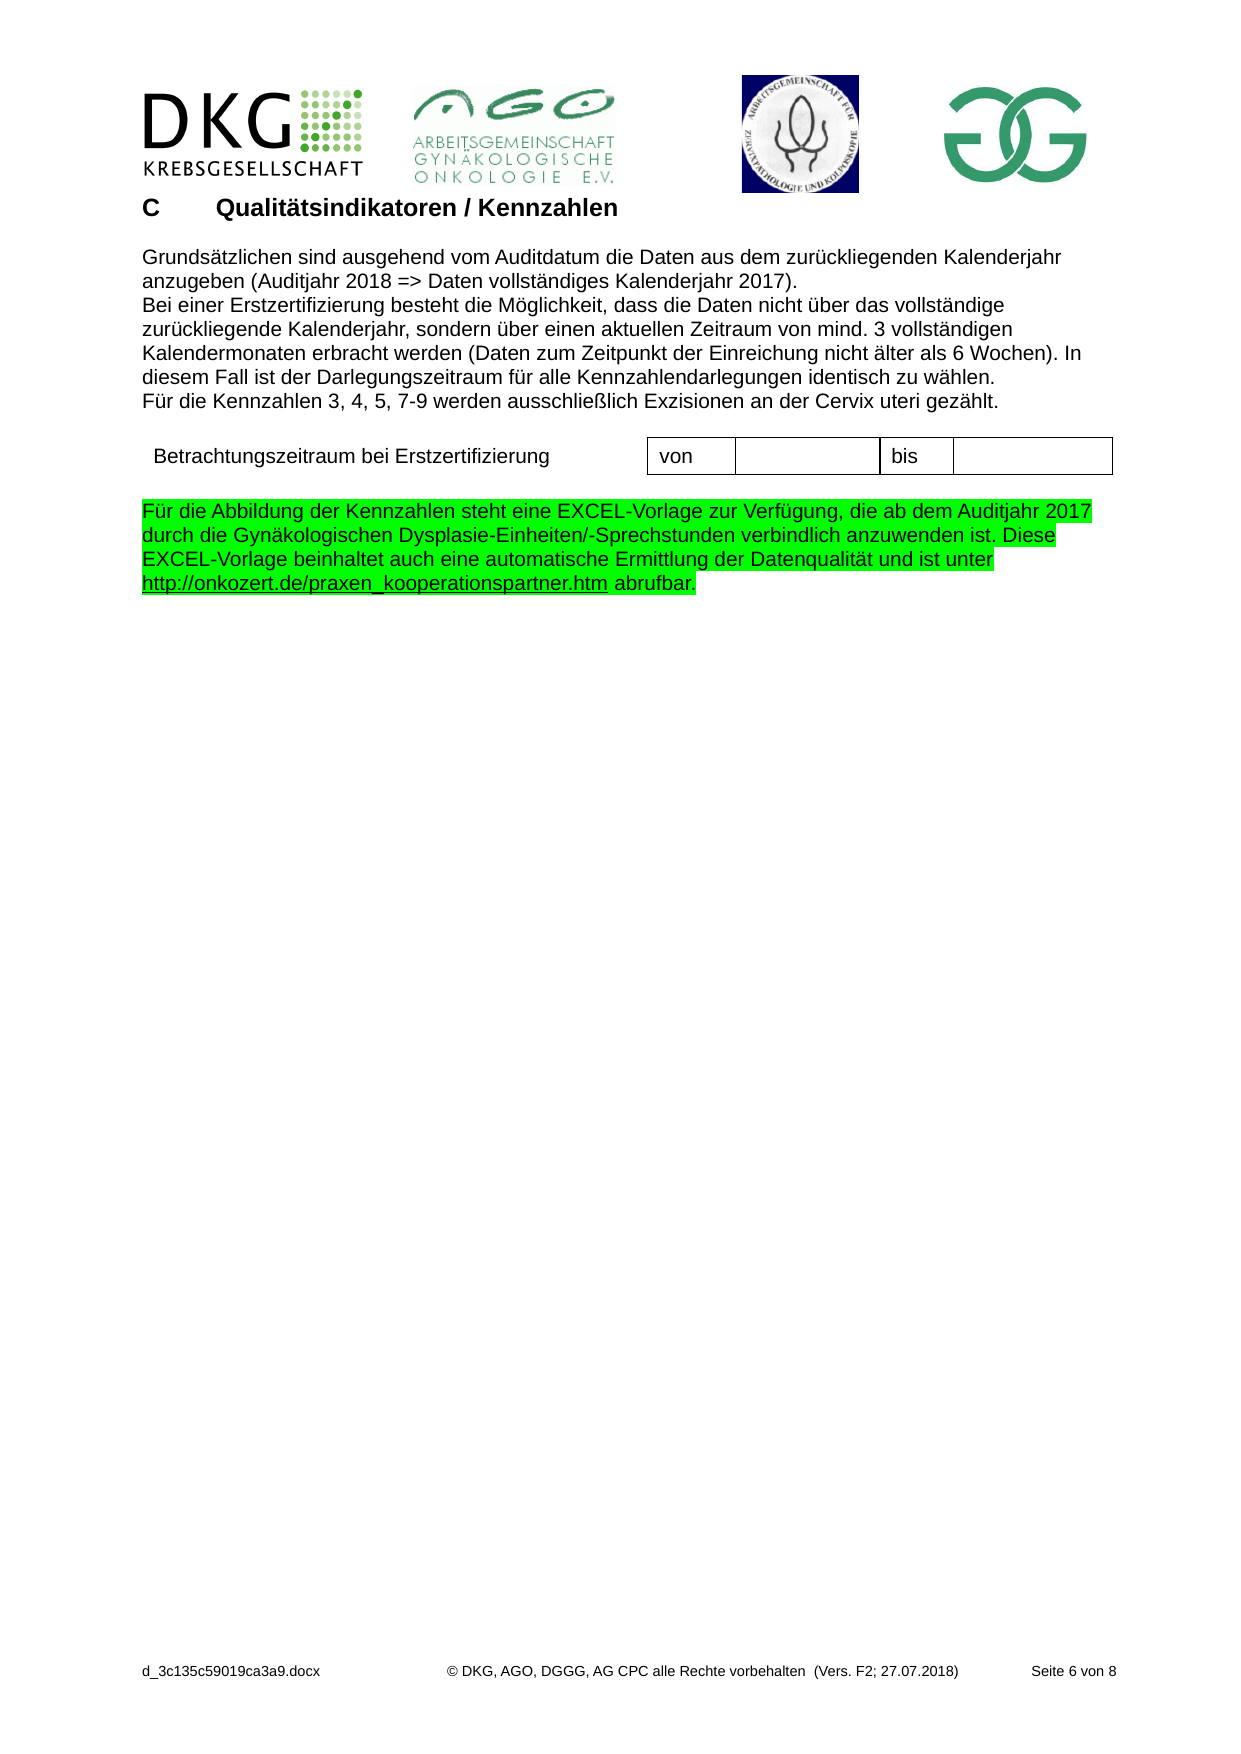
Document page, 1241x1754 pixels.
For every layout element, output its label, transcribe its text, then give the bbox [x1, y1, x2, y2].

text Für die Kennzahlen 3, 4, 5, 7-9 werden ausschließlich Exzisionen an der Cervix uteri gezählt. [142, 389, 1113, 413]
picture [131, 85, 374, 187]
text C Qualitätsindikatoren / Kennzahlen [142, 190, 1113, 221]
picture [741, 75, 859, 190]
picture [413, 86, 616, 186]
text Bei einer Erstzertifizierung besteht die Möglichkeit, dass die Daten nicht über das vollständige zurückliegende Kalenderjahr, sondern über einen aktuellen Zeitraum von mind. 3 vollständigen Kalendermonaten erbracht werden (Daten zum Zeitpunkt der Einreichung nicht älter als 6 Wochen). In diesem Fall ist der Darlegungszeitraum für alle Kennzahlendarlegungen identisch zu wählen. [142, 293, 1113, 389]
table_header Betrachtungszeitraum bei Erstzertifizierung [142, 437, 647, 474]
text Grundsätzlichen sind ausgehend vom Auditdatum die Daten aus dem zurückliegenden Kalenderjahr anzugeben (Auditjahr 2018 => Daten vollständiges Kalenderjahr 2017). [142, 245, 1113, 293]
table_header von [648, 438, 735, 474]
table_header [954, 438, 1112, 474]
text Für die Abbildung der Kennzahlen steht eine EXCEL-Vorlage zur Verfügung, die ab dem Auditjahr 2017 durch die Gynäkologischen Dysplasie-Einheiten/-Sprechstunden verbindlich anzuwenden ist. Diese EXCEL-Vorlage beinhaltet auch eine automatische Ermittlung der Datenqualität und ist unter http://onkozert.de/praxen_kooperationspartner.htm abrufbar. [696, 499, 1113, 595]
table_header [736, 438, 879, 474]
table_header bis [881, 438, 953, 474]
picture [941, 85, 1089, 185]
